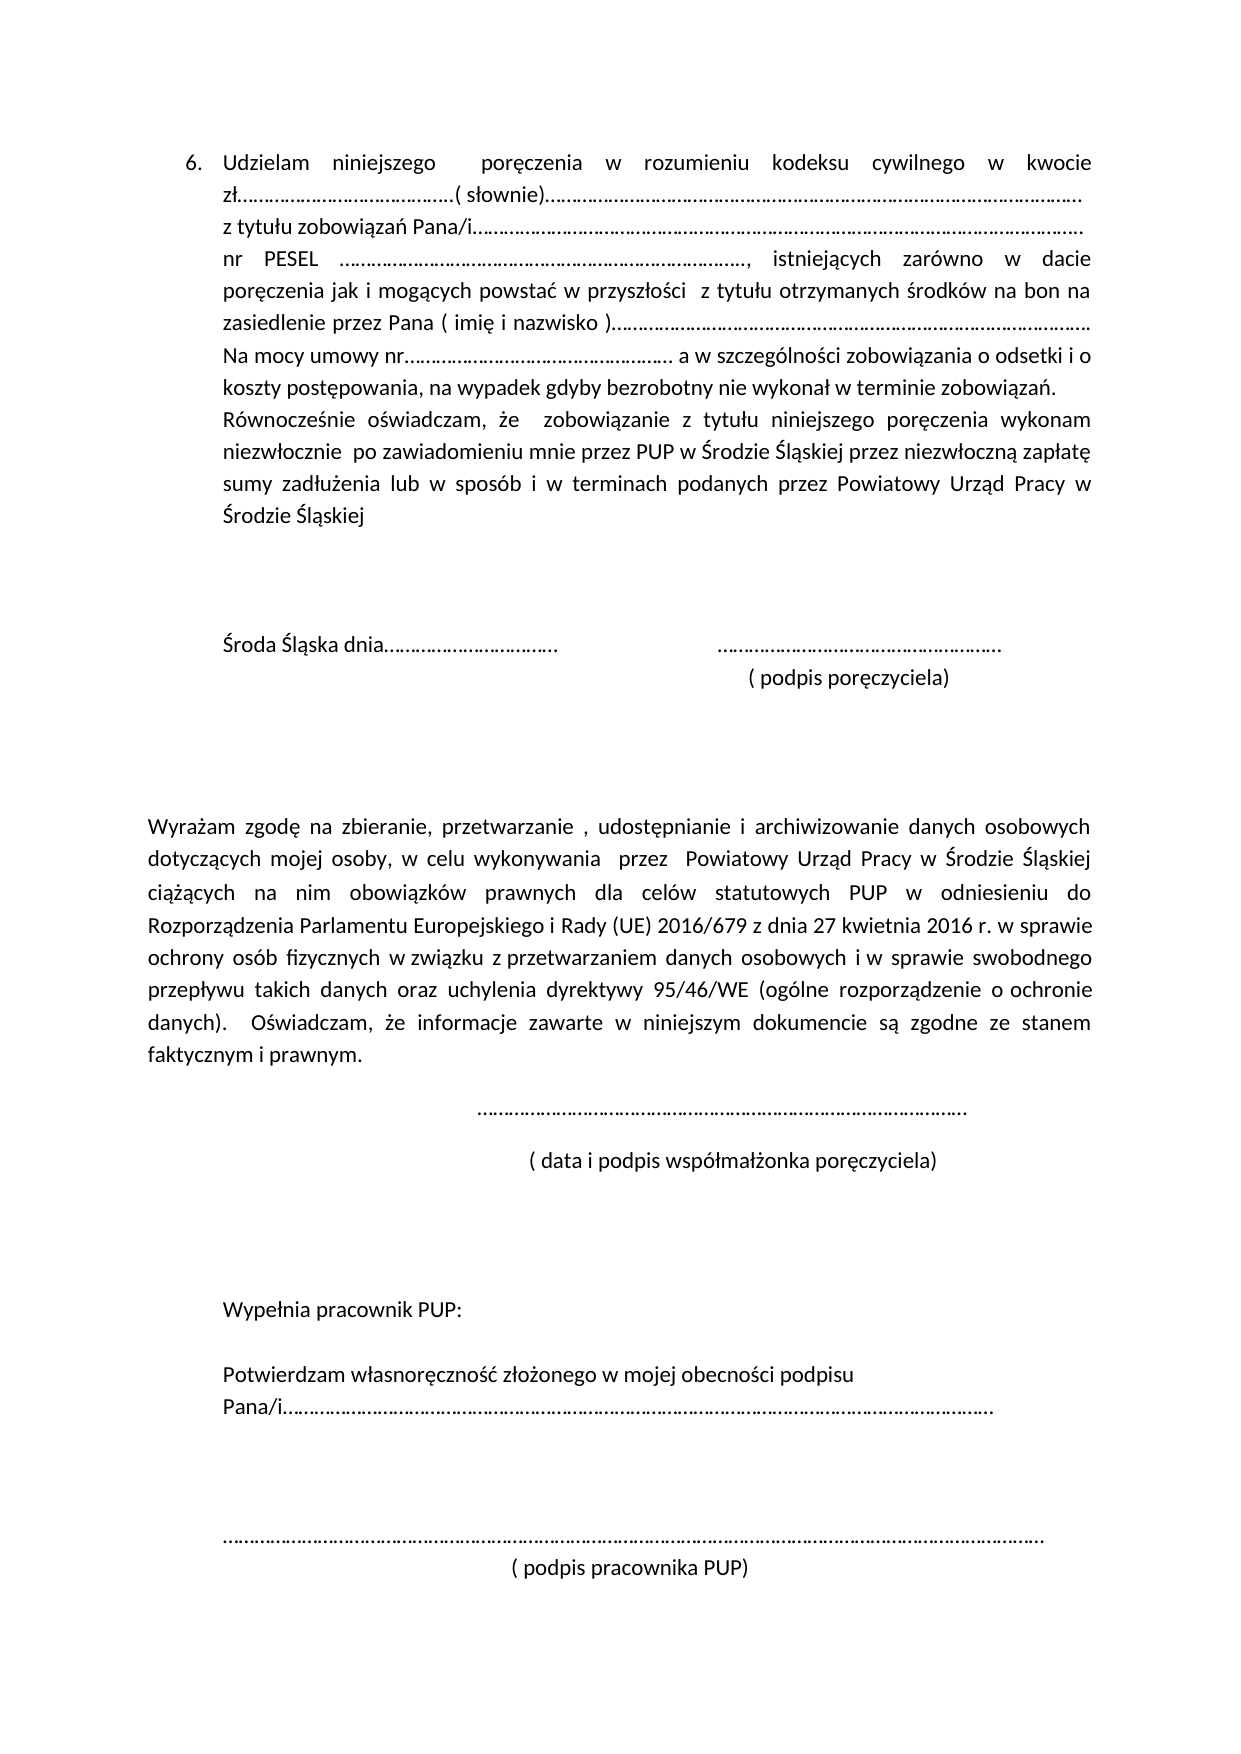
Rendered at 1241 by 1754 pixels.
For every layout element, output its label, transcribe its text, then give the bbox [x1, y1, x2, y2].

list ( podpis poręczyciela) [223, 663, 1093, 691]
list ( podpis pracownika PUP) [223, 1553, 1093, 1581]
list ………………………………………………………………………………………………………………………………………… [223, 1489, 1093, 1549]
list Wypełnia pracownik PUP: [223, 1296, 1093, 1324]
list Środa Śląska dnia…………………………… ……………………………………………… [223, 630, 1093, 658]
list z tytułu zobowiązań Pana/i…………………………………………………………………………………………………….. [223, 212, 1093, 240]
list nr PESEL ………………………………………………………………….., istniejących zarówno w dacie poręczenia jak i mogących powstać w przyszłości z tytułu otrzymanych środków na bon na zasiedlenie przez Pana ( imię i nazwisko )………………………………………………………………………………. Na mocy umowy nr…………………………………………… a w szczególności zobowiązania o odsetki i o koszty postępowania, na wypadek gdyby bezrobotny nie wykonał w terminie zobowiązań. [223, 244, 1093, 401]
text ( data i podpis współmałżonka poręczyciela) [148, 1146, 1093, 1174]
text ………………………………………………………………………………… [148, 1093, 1093, 1121]
text Wyrażam zgodę na zbieranie, przetwarzanie , udostępnianie i archiwizowanie danych osobowych dotyczących mojej osoby, w celu wykonywania przez Powiatowy Urząd Pracy w Środzie Śląskiej ciążących na nim obowiązków prawnych dla celów statutowych PUP w odniesieniu do Rozporządzenia Parlamentu Europejskiego i Rady (UE) 2016/679 z dnia 27 kwietnia 2016 r. w sprawie ochrony osób fizycznych w związku z przetwarzaniem danych osobowych i w sprawie swobodnego przepływu takich danych oraz uchylenia dyrektywy 95/46/WE (ogólne rozporządzenie o ochronie danych). Oświadczam, że informacje zawarte w niniejszym dokumencie są zgodne ze stanem faktycznym i prawnym. [148, 812, 1093, 1068]
list Udzielam niniejszego poręczenia w rozumieniu kodeksu cywilnego w kwocie zł…………………………………..( słownie)………………………………………………………………………………………… [185, 148, 1093, 208]
list Potwierdzam własnoręczność złożonego w mojej obecności podpisu Pana/i……………………………………………………………………………………………………………………… [223, 1360, 1093, 1420]
list Równocześnie oświadczam, że zobowiązanie z tytułu niniejszego poręczenia wykonam niezwłocznie po zawiadomieniu mnie przez PUP w Środzie Śląskiej przez niezwłoczną zapłatę sumy zadłużenia lub w sposób i w terminach podanych przez Powiatowy Urząd Pracy w Środzie Śląskiej [223, 405, 1093, 530]
